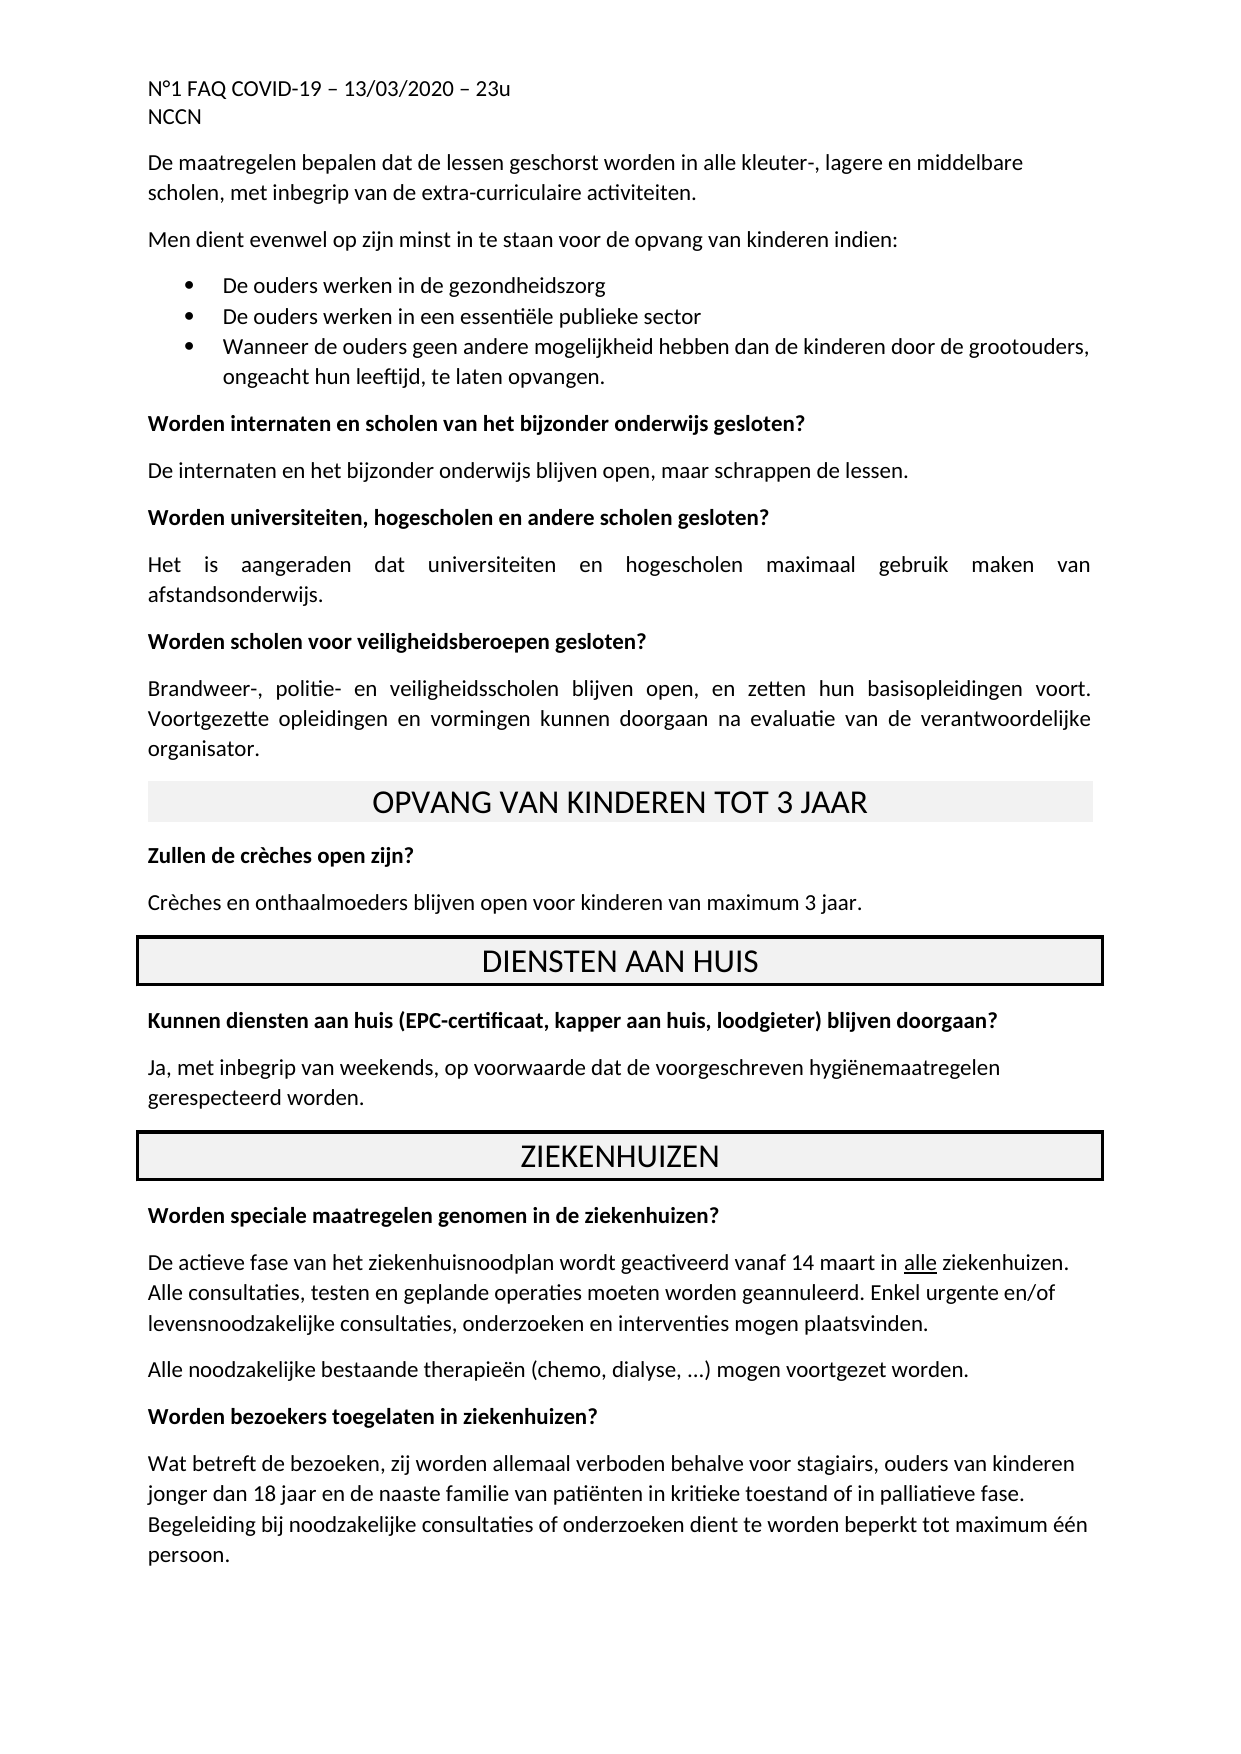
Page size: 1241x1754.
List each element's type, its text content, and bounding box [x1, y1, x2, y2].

text Ja, met inbegrip van weekends, op voorwaarde dat de voorgeschreven hygiënemaatregelen gerespecteerd worden. [148, 1053, 1093, 1111]
text Worden speciale maatregelen genomen in de ziekenhuizen? [148, 1201, 1093, 1229]
text Het is aangeraden dat universiteiten en hogescholen maximaal gebruik maken van afstandsonderwijs. [148, 550, 1093, 608]
text De maatregelen bepalen dat de lessen geschorst worden in alle kleuter-, lagere en middelbare scholen, met inbegrip van de extra-curriculaire activiteiten. [148, 148, 1093, 206]
text ZIEKENHUIZEN [139, 1134, 1101, 1178]
text De internaten en het bijzonder onderwijs blijven open, maar schrappen de lessen. [148, 456, 1093, 484]
text Wat betreft de bezoeken, zij worden allemaal verboden behalve voor stagiairs, ouders van kinderen jonger dan 18 jaar en de naaste familie van patiënten in kritieke toestand of in palliatieve fase. Begeleiding bij noodzakelijke consultaties of onderzoeken dient te worden beperkt tot maximum één persoon. [148, 1449, 1093, 1568]
text Zullen de crèches open zijn? [148, 842, 1093, 869]
list De ouders werken in een essentiële publieke sector [185, 302, 1093, 330]
text Worden universiteiten, hogescholen en andere scholen gesloten? [148, 503, 1093, 531]
list Wanneer de ouders geen andere mogelijkheid hebben dan de kinderen door de grootouders, ongeacht hun leeftijd, te laten opvangen. [185, 332, 1093, 390]
text Brandweer-, politie- en veiligheidsscholen blijven open, en zetten hun basisopleidingen voort. Voortgezette opleidingen en vormingen kunnen doorgaan na evaluatie van de verantwoordelijke organisator. [148, 674, 1093, 762]
text Worden scholen voor veiligheidsberoepen gesloten? [148, 627, 1093, 655]
text De actieve fase van het ziekenhuisnoodplan wordt geactiveerd vanaf 14 maart in alle ziekenhuizen. Alle consultaties, testen en geplande operaties moeten worden geannuleerd. Enkel urgente en/of levensnoodzakelijke consultaties, onderzoeken en interventies mogen plaatsvinden. [148, 1248, 1093, 1337]
text Kunnen diensten aan huis (EPC-certificaat, kapper aan huis, loodgieter) blijven doorgaan? [148, 1006, 1093, 1034]
list De ouders werken in de gezondheidszorg [185, 272, 1093, 299]
text Crèches en onthaalmoeders blijven open voor kinderen van maximum 3 jaar. [148, 888, 1093, 916]
text Worden internaten en scholen van het bijzonder onderwijs gesloten? [148, 409, 1093, 437]
text Worden bezoekers toegelaten in ziekenhuizen? [148, 1402, 1093, 1430]
text OPVANG VAN KINDEREN TOT 3 JAAR [148, 781, 1093, 822]
text DIENSTEN AAN HUIS [139, 939, 1101, 983]
text Alle noodzakelijke bestaande therapieën (chemo, dialyse, ...) mogen voortgezet worden. [148, 1356, 1093, 1383]
text Men dient evenwel op zijn minst in te staan voor de opvang van kinderen indien: [148, 225, 1093, 253]
